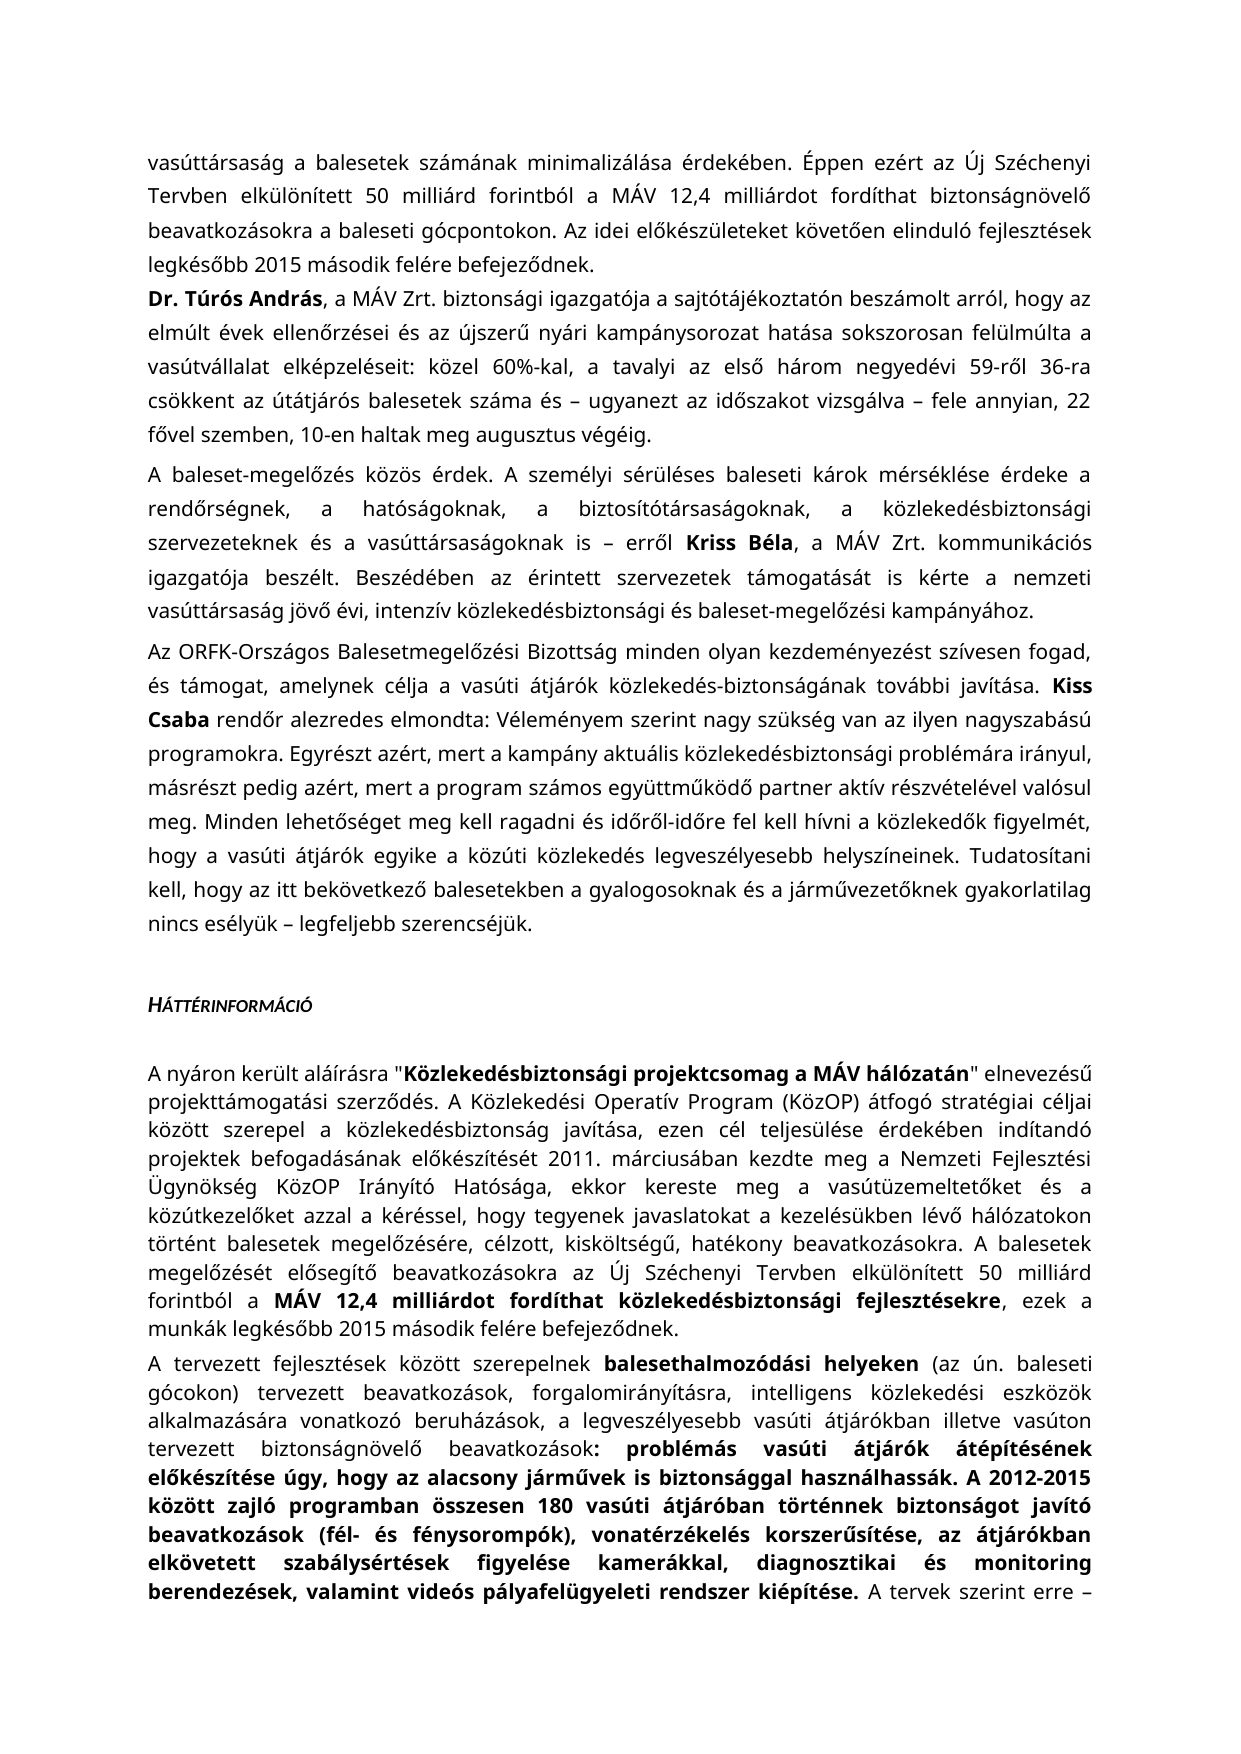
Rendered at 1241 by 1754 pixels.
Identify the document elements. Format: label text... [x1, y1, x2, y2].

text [148, 1349, 1093, 1605]
text Háttérinformáció [148, 990, 1093, 1018]
text Az ORFK-Országos Balesetmegelőzési Bizottság minden olyan kezdeményezést szívesen fogad, és támogat, amelynek célja a vasúti átjárók közlekedés-biztonságának további javítása. Kiss Csaba rendőr alezredes elmondta: Véleményem szerint nagy szükség van az ilyen nagyszabású programokra. Egyrészt azért, mert a kampány aktuális közlekedésbiztonsági problémára irányul, másrészt pedig azért, mert a program számos együttműködő partner aktív részvételével valósul meg. Minden lehetőséget meg kell ragadni és időről-időre fel kell hívni a közlekedők figyelmét, hogy a vasúti átjárók egyike a közúti közlekedés legveszélyesebb helyszíneinek. Tudatosítani kell, hogy az itt bekövetkező balesetekben a gyalogosoknak és a járművezetőknek gyakorlatilag nincs esélyük – legfeljebb szerencséjük. [148, 637, 1093, 938]
text A nyáron került aláírásra "Közlekedésbiztonsági projektcsomag a MÁV hálózatán" elnevezésű projekttámogatási szerződés. A Közlekedési Operatív Program (KözOP) átfogó stratégiai céljai között szerepel a közlekedésbiztonság javítása, ezen cél teljesülése érdekében indítandó projektek befogadásának előkészítését 2011. márciusában kezdte meg a Nemzeti Fejlesztési Ügynökség KözOP Irányító Hatósága, ekkor kereste meg a vasútüzemeltetőket és a közútkezelőket azzal a kéréssel, hogy tegyenek javaslatokat a kezelésükben lévő hálózatokon történt balesetek megelőzésére, célzott, kisköltségű, hatékony beavatkozásokra. A balesetek megelőzését elősegítő beavatkozásokra az Új Széchenyi Tervben elkülönített 50 milliárd forintból a MÁV 12,4 milliárdot fordíthat közlekedésbiztonsági fejlesztésekre, ezek a munkák legkésőbb 2015 második felére befejeződnek. [148, 1059, 1093, 1343]
text Dr. Túrós András, a MÁV Zrt. biztonsági igazgatója a sajtótájékoztatón beszámolt arról, hogy az elmúlt évek ellenőrzései és az újszerű nyári kampánysorozat hatása sokszorosan felülmúlta a vasútvállalat elképzeléseit: közel 60%-kal, a tavalyi az első három negyedévi 59-ről 36-ra csökkent az útátjárós balesetek száma és – ugyanezt az időszakot vizsgálva – fele annyian, 22 fővel szemben, 10-en haltak meg augusztus végéig. [148, 284, 1093, 448]
text A baleset-megelőzés közös érdek. A személyi sérüléses baleseti károk mérséklése érdeke a rendőrségnek, a hatóságoknak, a biztosítótársaságoknak, a közlekedésbiztonsági szervezeteknek és a vasúttársaságoknak is – erről Kriss Béla, a MÁV Zrt. kommunikációs igazgatója beszélt. Beszédében az érintett szervezetek támogatását is kérte a nemzeti vasúttársaság jövő évi, intenzív közlekedésbiztonsági és baleset-megelőzési kampányához. [148, 460, 1093, 625]
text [148, 148, 1093, 278]
